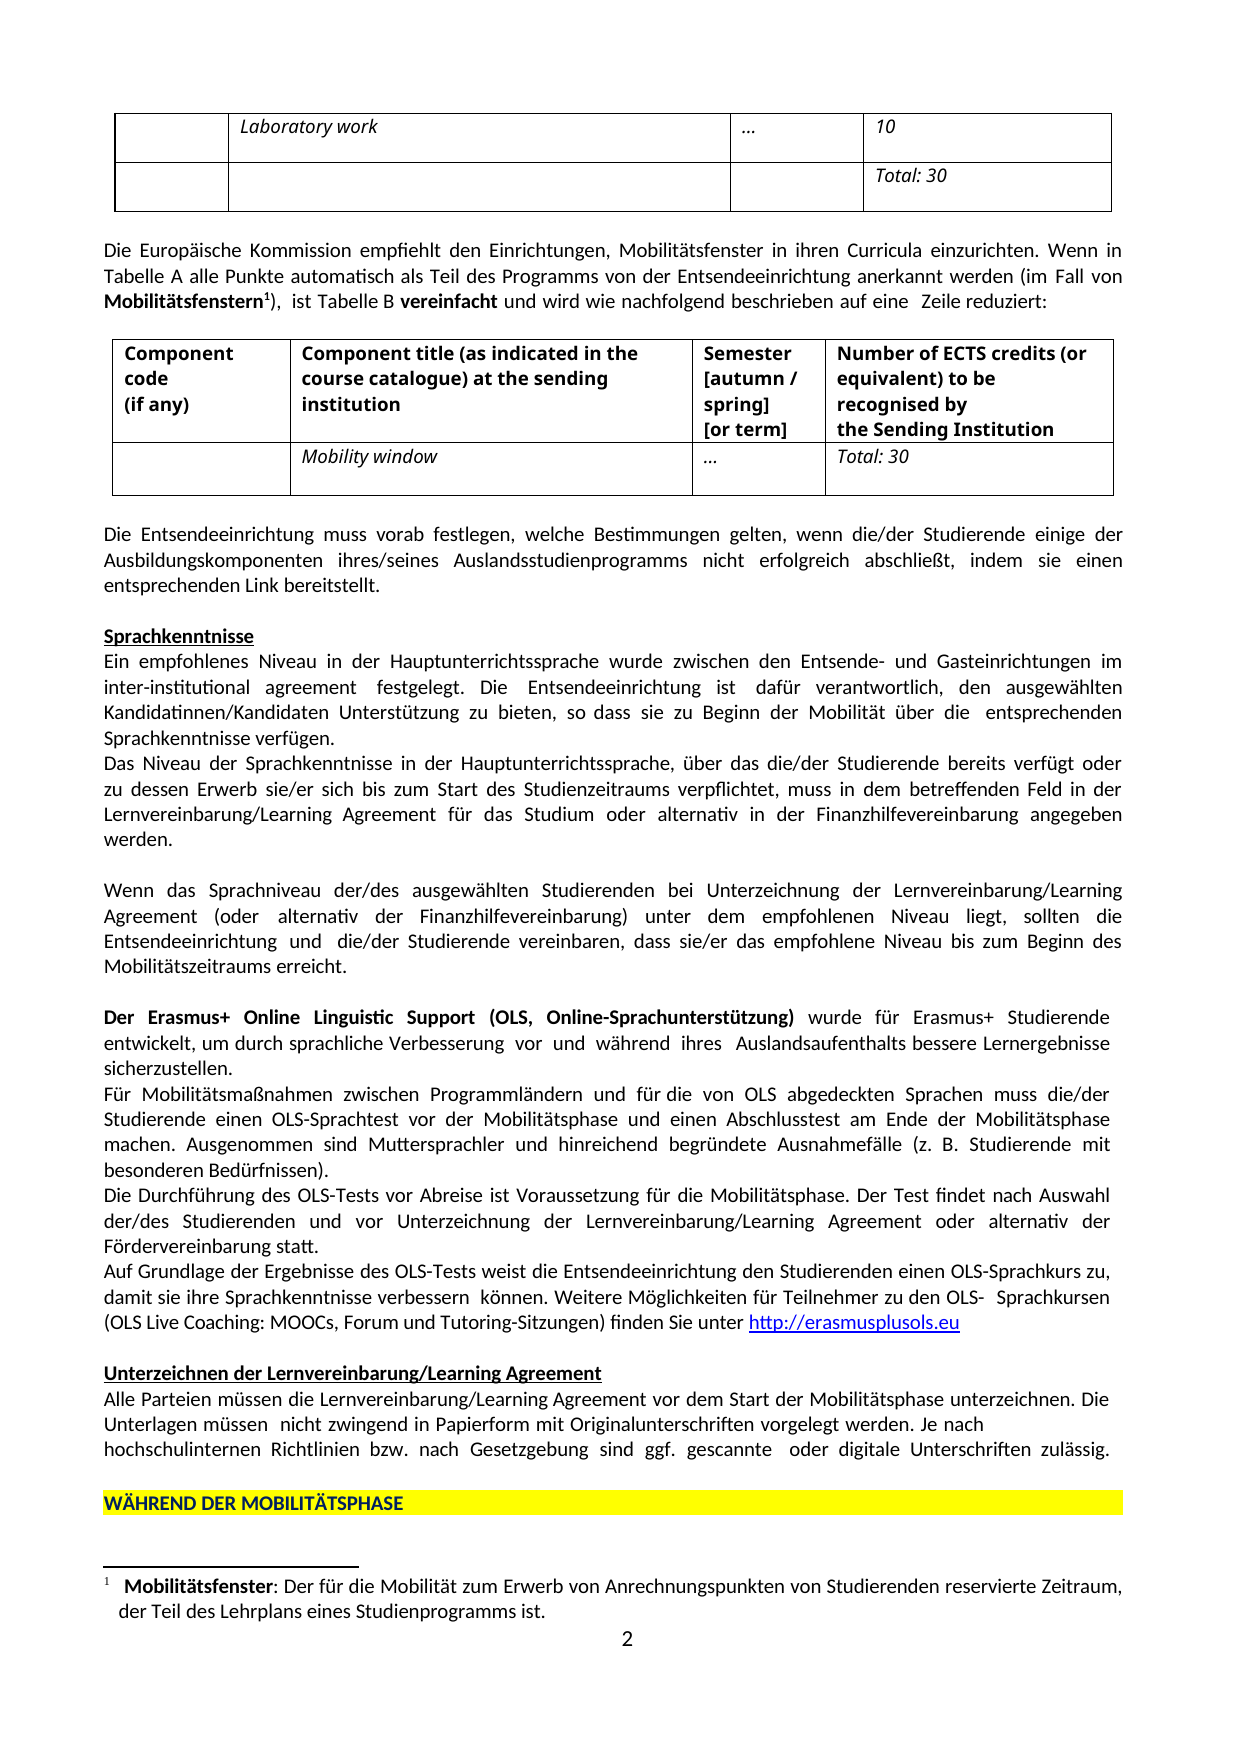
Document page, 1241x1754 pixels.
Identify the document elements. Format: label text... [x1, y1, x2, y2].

table_cell Total: 30 [826, 443, 1113, 495]
table_cell Mobility window [291, 443, 692, 495]
text Ein empfohlenes Niveau in der Hauptunterrichtssprache wurde zwischen den Entsende- und Gasteinrichtungen im inter-institutional agreement festgelegt. Die Entsendeeinrichtung ist dafür verantwortlich, den ausgewählten Kandidatinnen/Kandidaten Unterstützung zu bieten, so dass sie zu Beginn der Mobilität über die entsprechenden Sprachkenntnisse verfügen. [103, 649, 1123, 750]
table_header Semester [autumn / spring] [or term] [693, 340, 825, 442]
text Auf Grundlage der Ergebnisse des OLS-Tests weist die Entsendeeinrichtung den Studierenden einen OLS-Sprachkurs zu, damit sie ihre Sprachkenntnisse verbessern können. Weitere Möglichkeiten für Teilnehmer zu den OLS- Sprachkursen (OLS Live Coaching: MOOCs, Forum und Tutoring-Sitzungen) finden Sie unter http://erasmusplusols.eu [103, 1259, 1111, 1335]
text Die Europäische Kommission empfiehlt den Einrichtungen, Mobilitätsfenster in ihren Curricula einzurichten. Wenn in Tabelle A alle Punkte automatisch als Teil des Programms von der Entsendeeinrichtung anerkannt werden (im Fall von Mobilitätsfenstern), ist Tabelle B vereinfacht und wird wie nachfolgend beschrieben auf eine Zeile reduziert: [103, 237, 1123, 314]
table_cell [116, 163, 228, 211]
table_header Component title (as indicated in the course catalogue) at the sending institution [291, 340, 692, 442]
text Wenn das Sprachniveau der/des ausgewählten Studierenden bei Unterzeichnung der Lernvereinbarung/Learning Agreement (oder alternativ der Finanzhilfevereinbarung) unter dem empfohlenen Niveau liegt, sollten die Entsendeeinrichtung und die/der Studierende vereinbaren, dass sie/er das empfohlene Niveau bis zum Beginn des Mobilitätszeitraums erreicht. [103, 877, 1123, 979]
table_cell [731, 163, 863, 211]
table_header Number of ECTS credits (or equivalent) to be recognised by the Sending Institution [826, 340, 1113, 442]
subtitle WÄHREND DER MOBILITÄTSPHASE [103, 1490, 1123, 1515]
table_cell [113, 443, 290, 495]
text hochschulinternen Richtlinien bzw. nach Gesetzgebung sind ggf. gescannte oder digitale Unterschriften zulässig. [103, 1437, 1111, 1490]
table_header Component code (if any) [113, 340, 290, 442]
table_cell [229, 163, 730, 211]
table_cell … [693, 443, 825, 495]
subtitle Sprachkenntnisse [103, 623, 1123, 649]
text Das Niveau der Sprachkenntnisse in der Hauptunterrichtssprache, über das die/der Studierende bereits verfügt oder zu dessen Erwerb sie/er sich bis zum Start des Studienzeitraums verpflichtet, muss in dem betreffenden Feld in der Lernvereinbarung/Learning Agreement für das Studium oder alternativ in der Finanzhilfevereinbarung angegeben werden. [103, 750, 1123, 852]
text Die Entsendeeinrichtung muss vorab festlegen, welche Bestimmungen gelten, wenn die/der Studierende einige der Ausbildungskomponenten ihres/seines Auslandsstudienprogramms nicht erfolgreich abschließt, indem sie einen entsprechenden Link bereitstellt. [103, 522, 1123, 598]
table_cell 10 [864, 114, 1111, 162]
text Für Mobilitätsmaßnahmen zwischen Programmländern und für die von OLS abgedeckten Sprachen muss die/der Studierende einen OLS-Sprachtest vor der Mobilitätsphase und einen Abschlusstest am Ende der Mobilitätsphase machen. Ausgenommen sind Muttersprachler und hinreichend begründete Ausnahmefälle (z. B. Studierende mit besonderen Bedürfnissen). [103, 1081, 1111, 1182]
subtitle Unterzeichnen der Lernvereinbarung/Learning Agreement [103, 1360, 1123, 1386]
text Alle Parteien müssen die Lernvereinbarung/Learning Agreement vor dem Start der Mobilitätsphase unterzeichnen. Die Unterlagen müssen nicht zwingend in Papierform mit Originalunterschriften vorgelegt werden. Je nach [103, 1386, 1123, 1437]
table_cell [116, 114, 228, 162]
table_cell Laboratory work [229, 114, 730, 162]
table_cell Total: 30 [864, 163, 1111, 211]
text Der Erasmus+ Online Linguistic Support (OLS, Online-Sprachunterstützung) wurde für Erasmus+ Studierende entwickelt, um durch sprachliche Verbesserung vor und während ihres Auslandsaufenthalts bessere Lernergebnisse sicherzustellen. [103, 1004, 1110, 1081]
text Die Durchführung des OLS-Tests vor Abreise ist Voraussetzung für die Mobilitätsphase. Der Test findet nach Auswahl der/des Studierenden und vor Unterzeichnung der Lernvereinbarung/Learning Agreement oder alternativ der Fördervereinbarung statt. [103, 1182, 1111, 1259]
table_cell … [731, 114, 863, 162]
